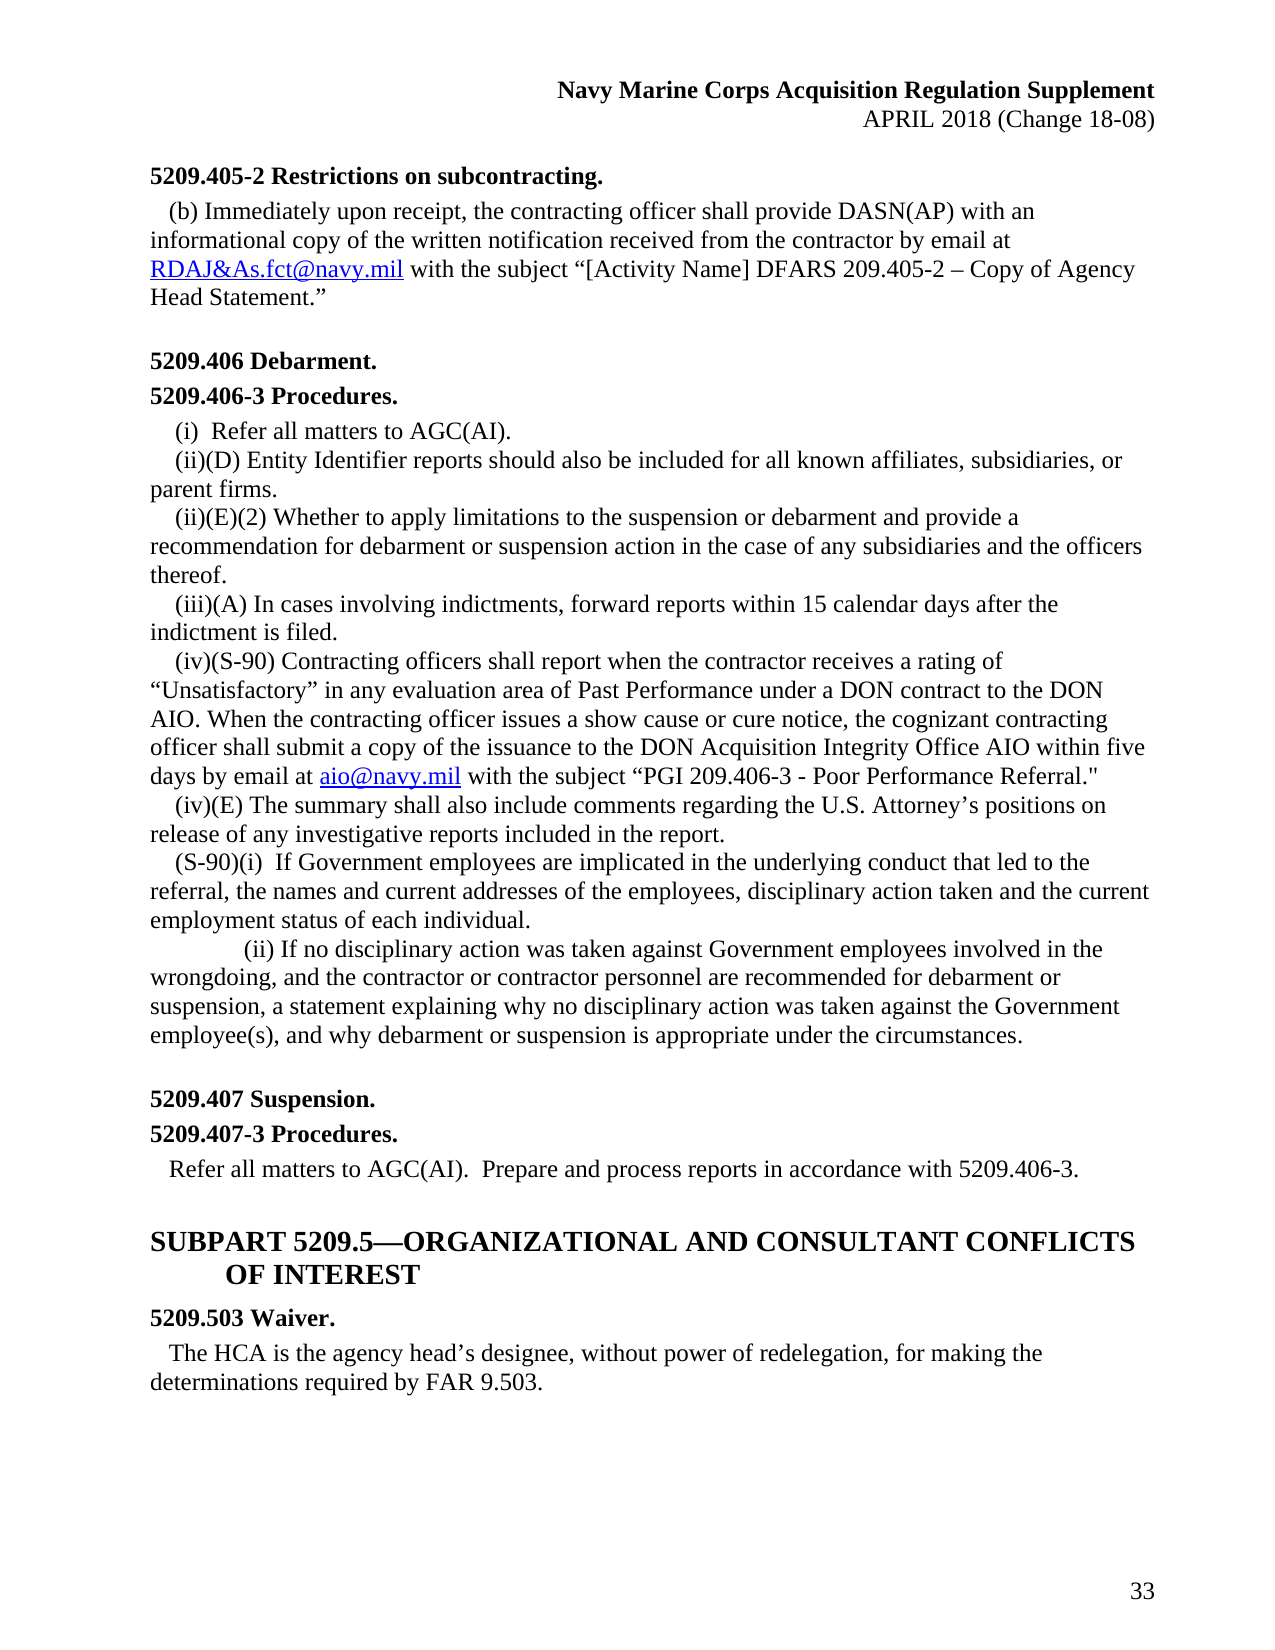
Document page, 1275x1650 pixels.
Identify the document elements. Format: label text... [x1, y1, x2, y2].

subtitle 5209.407 Suspension. [150, 1084, 1155, 1112]
text (ii) If no disciplinary action was taken against Government employees involved in the wrongdoing, and the contractor or contractor personnel are recommended for debarment or suspension, a statement explaining why no disciplinary action was taken against the Government employee(s), and why debarment or suspension is appropriate under the circumstances. [150, 934, 1155, 1049]
subtitle 5209.406 Debarment. [150, 346, 1155, 375]
subtitle SUBPART 5209.5—ORGANIZATIONAL AND CONSULTANT CONFLICTS OF INTEREST [150, 1224, 1155, 1291]
text (iv)(E) The summary shall also include comments regarding the U.S. Attorney’s positions on release of any investigative reports included in the report. [150, 790, 1155, 847]
subtitle 5209.406-3 Procedures. [150, 381, 1155, 410]
text (iii)(A) In cases involving indictments, forward reports within 15 calendar days after the indictment is filed. [150, 589, 1155, 646]
text (ii)(D) Entity Identifier reports should also be included for all known affiliates, subsidiaries, or parent firms. [150, 445, 1155, 502]
subtitle 5209.503 Waiver. [150, 1303, 1155, 1332]
text (i) Refer all matters to AGC(AI). [150, 416, 1155, 445]
text (b) Immediately upon receipt, the contracting officer shall provide DASN(AP) with an informational copy of the written notification received from the contractor by email at RDAJ&As.fct@navy.mil with the subject “[Activity Name] DFARS 209.405-2 – Copy of Agency Head Statement.” [150, 196, 1155, 311]
subtitle 5209.407-3 Procedures. [150, 1119, 1155, 1147]
text (S-90)(i) If Government employees are implicated in the underlying conduct that led to the referral, the names and current addresses of the employees, disciplinary action taken and the current employment status of each individual. [150, 847, 1155, 934]
text (ii)(E)(2) Whether to apply limitations to the suspension or debarment and provide a recommendation for debarment or suspension action in the case of any subsidiaries and the officers thereof. [150, 502, 1155, 589]
subtitle 5209.405-2 Restrictions on subcontracting. [150, 161, 1155, 190]
text Refer all matters to AGC(AI). Prepare and process reports in accordance with 5209.406-3. [150, 1154, 1155, 1182]
text (iv)(S-90) Contracting officers shall report when the contractor receives a rating of “Unsatisfactory” in any evaluation area of Past Performance under a DON contract to the DON AIO. When the contracting officer issues a show cause or cure notice, the cognizant contracting officer shall submit a copy of the issuance to the DON Acquisition Integrity Office AIO within five days by email at aio@navy.mil with the subject “PGI 209.406-3 - Poor Performance Referral." [150, 646, 1155, 790]
text The HCA is the agency head’s designee, without power of redelegation, for making the determinations required by FAR 9.503. [150, 1338, 1155, 1396]
